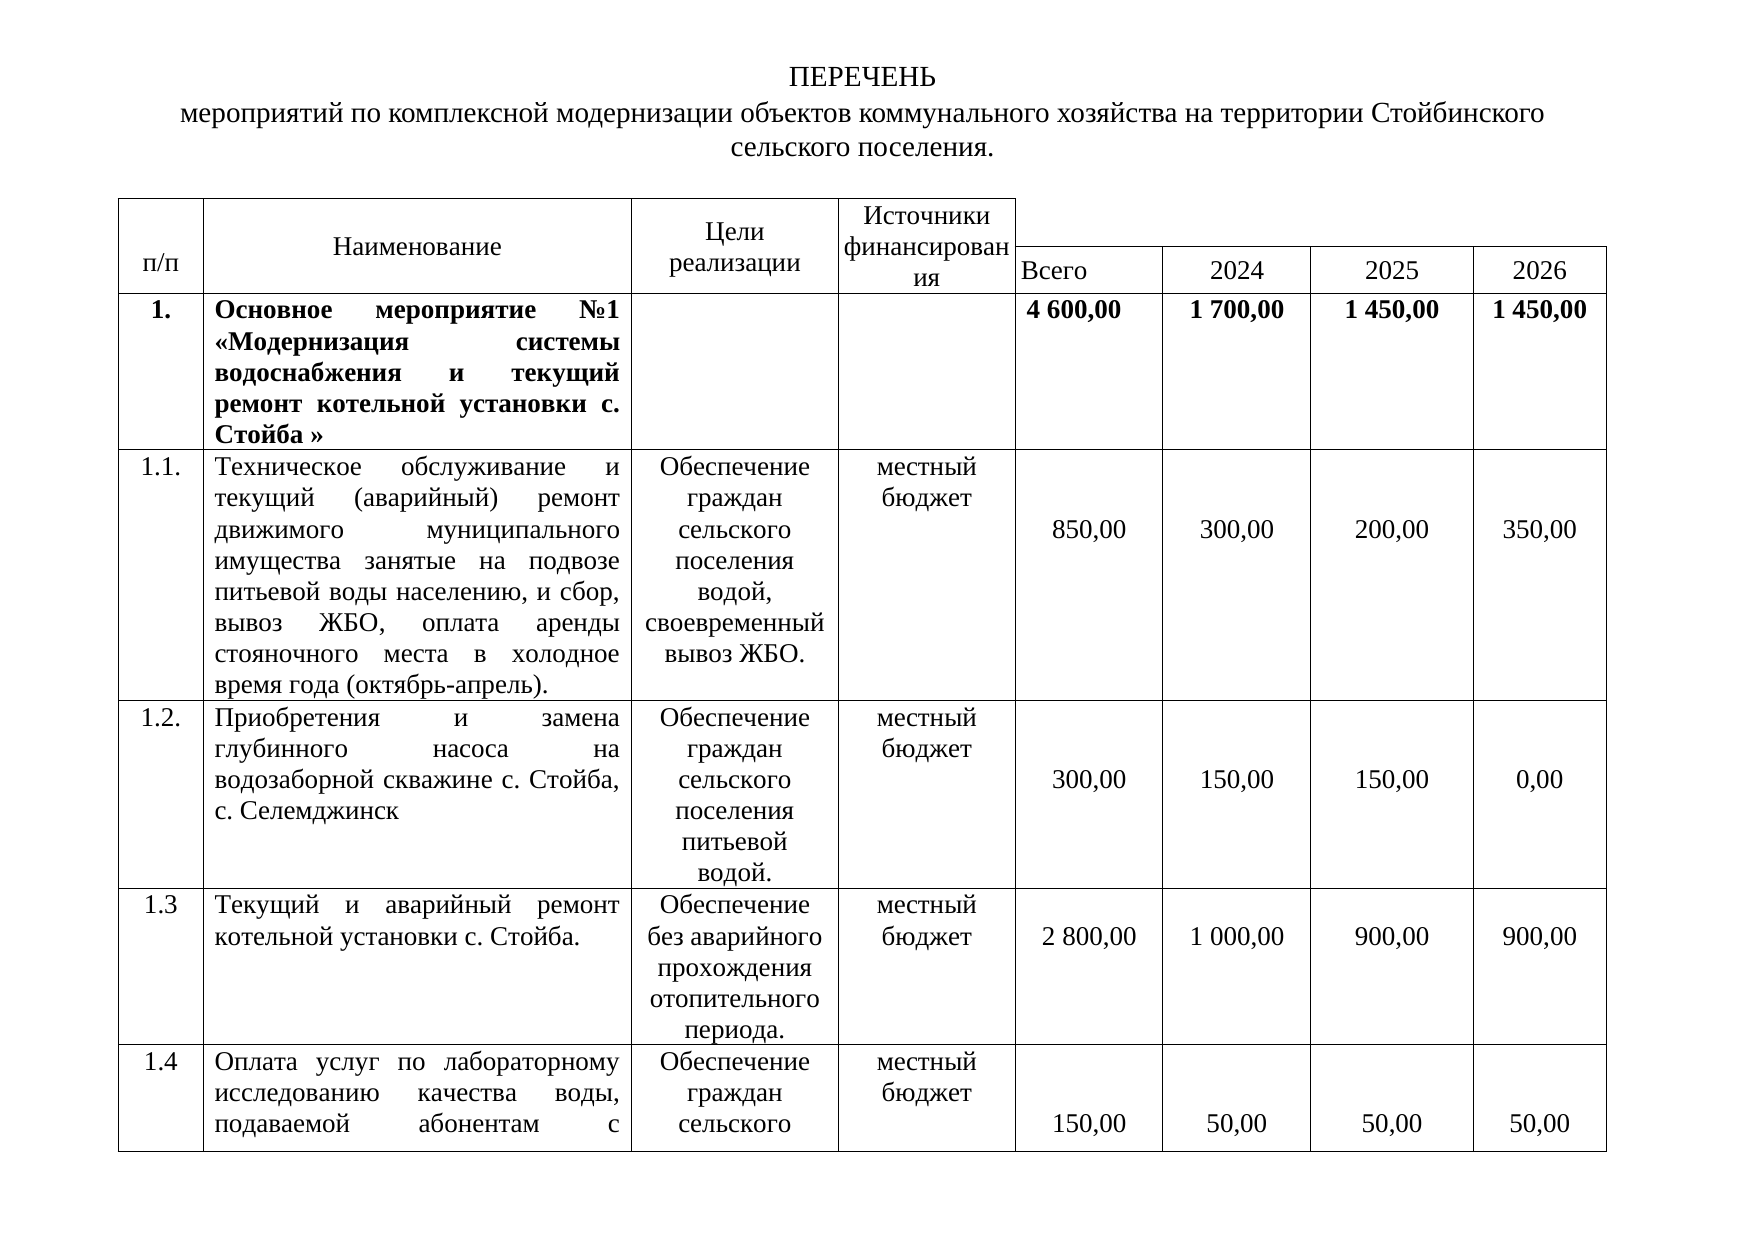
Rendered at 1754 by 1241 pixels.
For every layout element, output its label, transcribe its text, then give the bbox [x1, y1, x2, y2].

table_cell 2024 [1163, 247, 1310, 293]
table_cell Текущий и аварийный ремонт котельной установки с. Стойба. [204, 889, 631, 1044]
table_cell Обеспечение без аварийного прохождения отопительного периода. [632, 889, 838, 1044]
table_cell 1 450,00 [1474, 294, 1606, 449]
table_cell 150,00 [1016, 1045, 1162, 1151]
table_cell 0,00 [1474, 701, 1606, 887]
table_cell Приобретения и замена глубинного насоса на водозаборной скважине с. Стойба, с. Селемджинск [204, 701, 631, 887]
table_cell 850,00 [1016, 450, 1162, 699]
table_cell 2025 [1311, 247, 1473, 293]
table_cell 1 700,00 [1163, 294, 1310, 449]
table_cell 200,00 [1311, 450, 1473, 699]
table_cell 1.1. [119, 450, 203, 699]
table_cell 1.4 [119, 1045, 203, 1151]
table_cell 1.3 [119, 889, 203, 1044]
table_cell 350,00 [1474, 450, 1606, 699]
table_cell местный бюджет [839, 701, 1015, 887]
table_cell 1 450,00 [1311, 294, 1473, 449]
table_cell местный бюджет [839, 450, 1015, 699]
table_cell 2 800,00 [1016, 889, 1162, 1044]
table_cell 150,00 [1163, 701, 1310, 887]
table_header п/п [119, 199, 203, 293]
table_cell 300,00 [1163, 450, 1310, 699]
table_header Наименование [204, 199, 631, 293]
table_cell Обеспечение граждан сельского поселения питьевой водой. [632, 701, 838, 887]
table_cell 900,00 [1474, 889, 1606, 1044]
table_cell [839, 294, 1015, 449]
table_cell 1.2. [119, 701, 203, 887]
table_cell 2026 [1474, 247, 1606, 293]
table_cell 1. [119, 294, 203, 449]
table_cell Техническое обслуживание и текущий (аварийный) ремонт движимого муниципального имущества занятые на подвозе питьевой воды населению, и сбор, вывоз ЖБО, оплата аренды стояночного места в холодное время года (октябрь-апрель). [204, 450, 631, 699]
table_cell Всего [1016, 247, 1162, 293]
table_cell 50,00 [1474, 1045, 1606, 1151]
table_cell [632, 294, 838, 449]
table_cell Обеспечение граждан сельского поселения водой, своевременный вывоз ЖБО. [632, 450, 838, 699]
table_header Цели реализации [632, 199, 838, 293]
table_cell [204, 1045, 631, 1151]
table_cell местный бюджет [839, 889, 1015, 1044]
table_cell 50,00 [1311, 1045, 1473, 1151]
table_cell 50,00 [1163, 1045, 1310, 1151]
table_header Источники финансирования [839, 199, 1015, 293]
table_cell местный бюджет [839, 1045, 1015, 1151]
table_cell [632, 1045, 838, 1151]
table_cell 1 000,00 [1163, 889, 1310, 1044]
table_cell 150,00 [1311, 701, 1473, 887]
table_cell 300,00 [1016, 701, 1162, 887]
text мероприятий по комплексной модернизации объектов коммунального хозяйства на территории Стойбинского сельского поселения. [118, 95, 1607, 162]
table_cell 900,00 [1311, 889, 1473, 1044]
text ПЕРЕЧЕНЬ [118, 59, 1607, 93]
table_cell 4 600,00 [1016, 294, 1162, 449]
table_cell Основное мероприятие №1 «Модернизация системы водоснабжения и текущий ремонт котельной установки с. Стойба » [204, 294, 631, 449]
